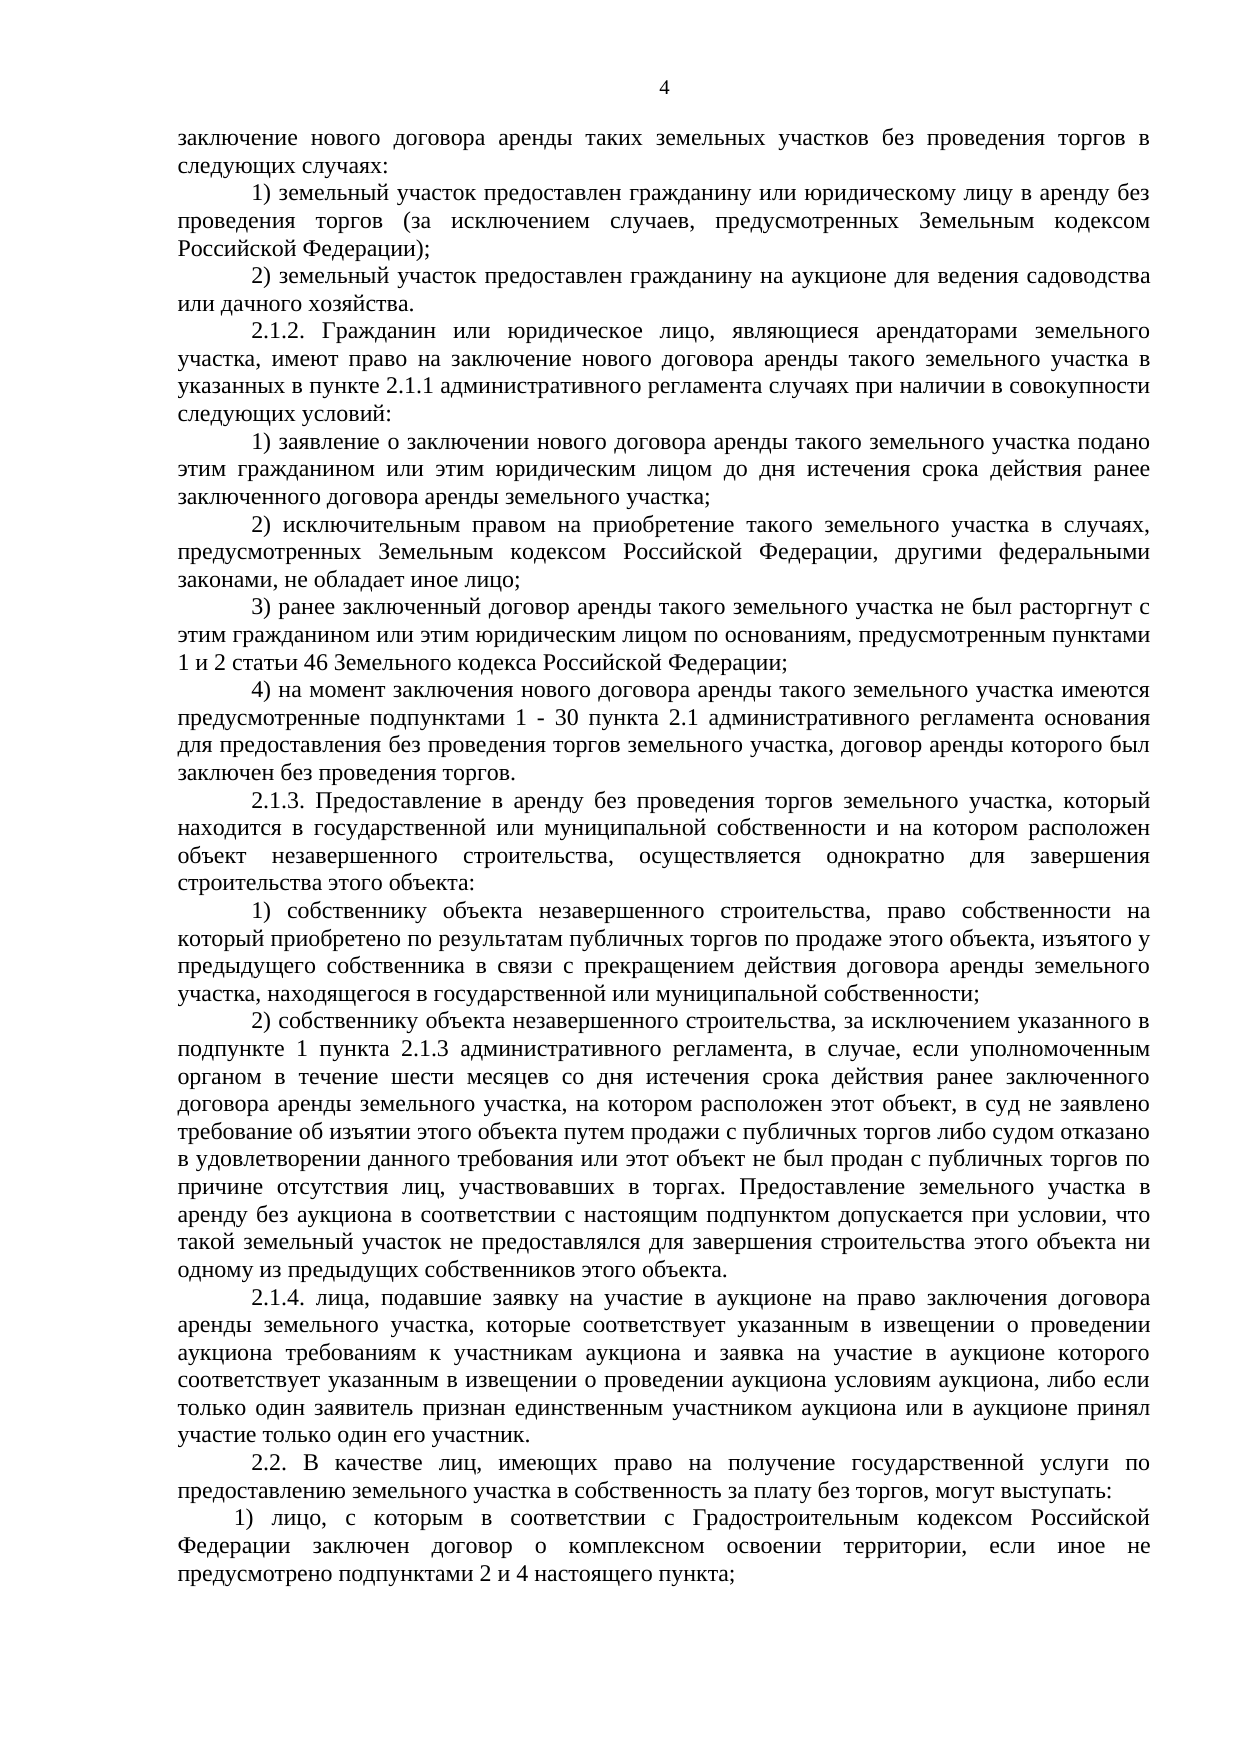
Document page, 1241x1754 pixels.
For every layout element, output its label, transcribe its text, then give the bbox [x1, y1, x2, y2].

text 2.2. В качестве лиц, имеющих право на получение государственной услуги по предоставлению земельного участка в собственность за плату без торгов, могут выступать: [177, 1448, 1152, 1503]
text 2.1.3. Предоставление в аренду без проведения торгов земельного участка, который находится в государственной или муниципальной собственности и на котором расположен объект незавершенного строительства, осуществляется однократно для завершения строительства этого объекта: [177, 786, 1152, 896]
text 2.1.2. Гражданин или юридическое лицо, являющиеся арендаторами земельного участка, имеют право на заключение нового договора аренды такого земельного участка в указанных в пункте 2.1.1 административного регламента случаях при наличии в совокупности следующих условий: [177, 316, 1152, 427]
text 4) на момент заключения нового договора аренды такого земельного участка имеются предусмотренные подпунктами 1 - 30 пункта 2.1 административного регламента основания для предоставления без проведения торгов земельного участка, договор аренды которого был заключен без проведения торгов. [177, 675, 1152, 786]
text 2.1.4. лица, подавшие заявку на участие в аукционе на право заключения договора аренды земельного участка, которые соответствует указанным в извещении о проведении аукциона требованиям к участникам аукциона и заявка на участие в аукционе которого соответствует указанным в извещении о проведении аукциона условиям аукциона, либо если только один заявитель признан единственным участником аукциона или в аукционе принял участие только один его участник. [177, 1282, 1152, 1448]
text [177, 123, 1152, 178]
text 2) земельный участок предоставлен гражданину на аукционе для ведения садоводства или дачного хозяйства. [177, 261, 1152, 316]
text 1) собственнику объекта незавершенного строительства, право собственности на который приобретено по результатам публичных торгов по продаже этого объекта, изъятого у предыдущего собственника в связи с прекращением действия договора аренды земельного участка, находящегося в государственной или муниципальной собственности; [177, 896, 1152, 1006]
text 1) заявление о заключении нового договора аренды такого земельного участка подано этим гражданином или этим юридическим лицом до дня истечения срока действия ранее заключенного договора аренды земельного участка; [177, 427, 1152, 509]
text 3) ранее заключенный договор аренды такого земельного участка не был расторгнут с этим гражданином или этим юридическим лицом по основаниям, предусмотренным пунктами 1 и 2 статьи 46 Земельного кодекса Российской Федерации; [177, 592, 1152, 675]
text 2) исключительным правом на приобретение такого земельного участка в случаях, предусмотренных Земельным кодексом Российской Федерации, другими федеральными законами, не обладает иное лицо; [177, 509, 1152, 592]
text 1) лицо, с которым в соответствии с Градостроительным кодексом Российской Федерации заключен договор о комплексном освоении территории, если иное не предусмотрено подпунктами 2 и 4 настоящего пункта; [177, 1503, 1152, 1586]
text 1) земельный участок предоставлен гражданину или юридическому лицу в аренду без проведения торгов (за исключением случаев, предусмотренных Земельным кодексом Российской Федерации); [177, 178, 1152, 261]
text 2) собственнику объекта незавершенного строительства, за исключением указанного в подпункте 1 пункта 2.1.3 административного регламента, в случае, если уполномоченным органом в течение шести месяцев со дня истечения срока действия ранее заключенного договора аренды земельного участка, на котором расположен этот объект, в суд не заявлено требование об изъятии этого объекта путем продажи с публичных торгов либо судом отказано в удовлетворении данного требования или этот объект не был продан с публичных торгов по причине отсутствия лиц, участвовавших в торгах. Предоставление земельного участка в аренду без аукциона в соответствии с настоящим подпунктом допускается при условии, что такой земельный участок не предоставлялся для завершения строительства этого объекта ни одному из предыдущих собственников этого объекта. [177, 1006, 1152, 1282]
